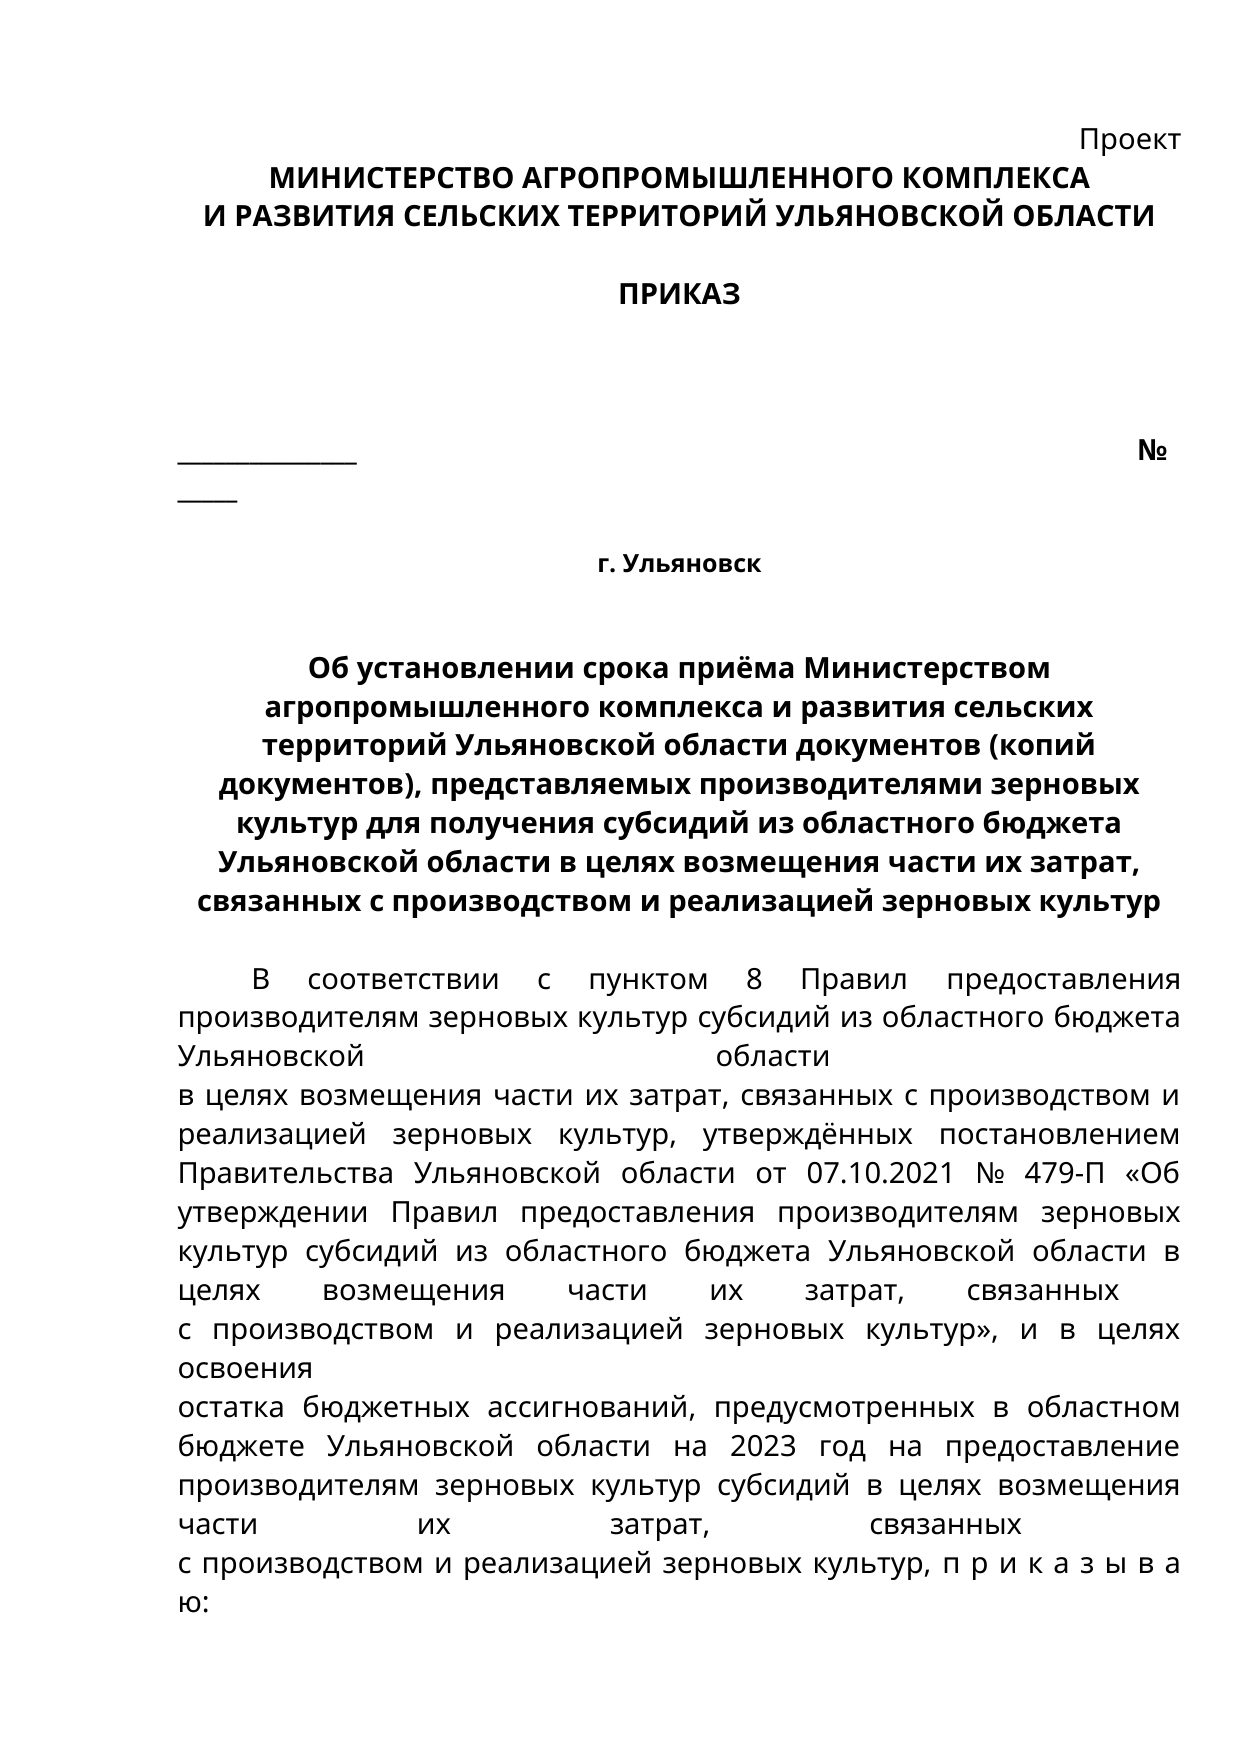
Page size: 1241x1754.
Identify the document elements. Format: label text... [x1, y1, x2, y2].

title ПРИКАЗ [177, 273, 1181, 312]
title Проект [177, 118, 1181, 157]
title г. Ульяновск [177, 546, 1181, 579]
text В соответствии с пунктом 8 Правил предоставления производителям зерновых культур субсидий из областного бюджета Ульяновской области в целях возмещения части их затрат, связанных с производством и реализацией зерновых культур, утверждённых постановлением Правительства Ульяновской области от 07.10.2021 № 479-П «Об утверждении Правил предоставления производителям зерновых культур субсидий из областного бюджета Ульяновской области в целях возмещения части их затрат, связанных с производством и реализацией зерновых культур», и в целях освоения остатка бюджетных ассигнований, предусмотренных в областном бюджете Ульяновской области на 2023 год на предоставление производителям зерновых культур субсидий в целях возмещения части их затрат, связанных с производством и реализацией зерновых культур, п р и к а з ы в а ю: [177, 958, 1181, 1621]
text Об установлении срока приёма Министерством [803, 647, 1181, 686]
title МИНИСТЕРСТВО АГРОПРОМЫШЛЕННОГО КОМПЛЕКСА [177, 157, 1181, 196]
title И РАЗВИТИЯ СЕЛЬСКИХ ТЕРРИТОРИЙ УЛЬЯНОВСКОЙ ОБЛАСТИ [177, 196, 1181, 235]
text агропромышленного комплекса и развития сельских территорий Ульяновской области документов (копий документов), представляемых производителями зерновых культур для получения субсидий из областного бюджета Ульяновской области в целях возмещения части их затрат, связанных с производством и реализацией зерновых культур [177, 686, 1181, 919]
title _______________ № _____ [177, 429, 1181, 507]
text Об установлении срока приёма Министерством [177, 647, 678, 686]
